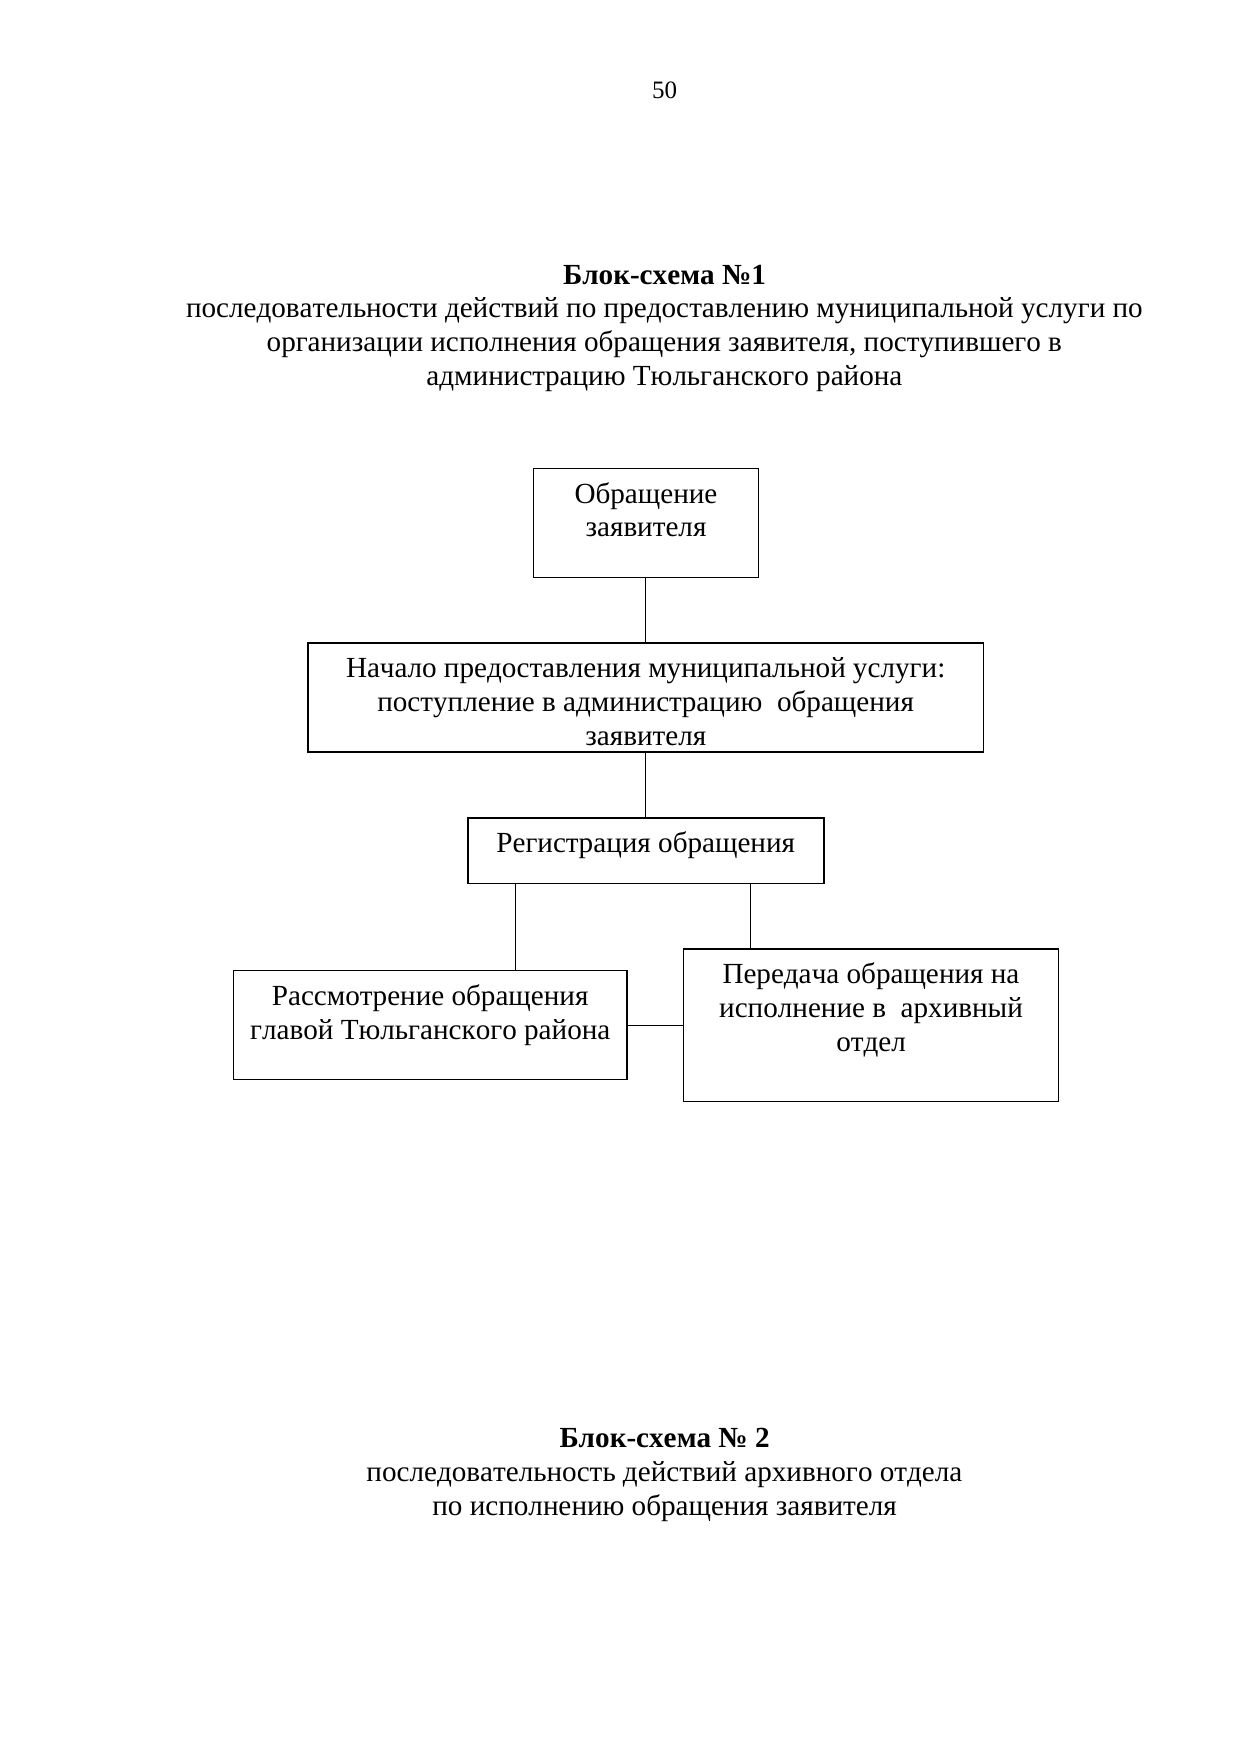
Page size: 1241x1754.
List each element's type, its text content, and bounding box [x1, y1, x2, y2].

text последовательности действий по предоставлению муниципальной услуги по организации исполнения обращения заявителя, поступившего в администрацию Тюльганского района [177, 291, 1152, 391]
text последовательность действий архивного отдела [177, 1454, 1152, 1488]
text Блок-схема №1 [177, 257, 1152, 291]
text по исполнению обращения заявителя [177, 1488, 1152, 1521]
text Блок-схема № 2 [177, 1421, 1152, 1454]
